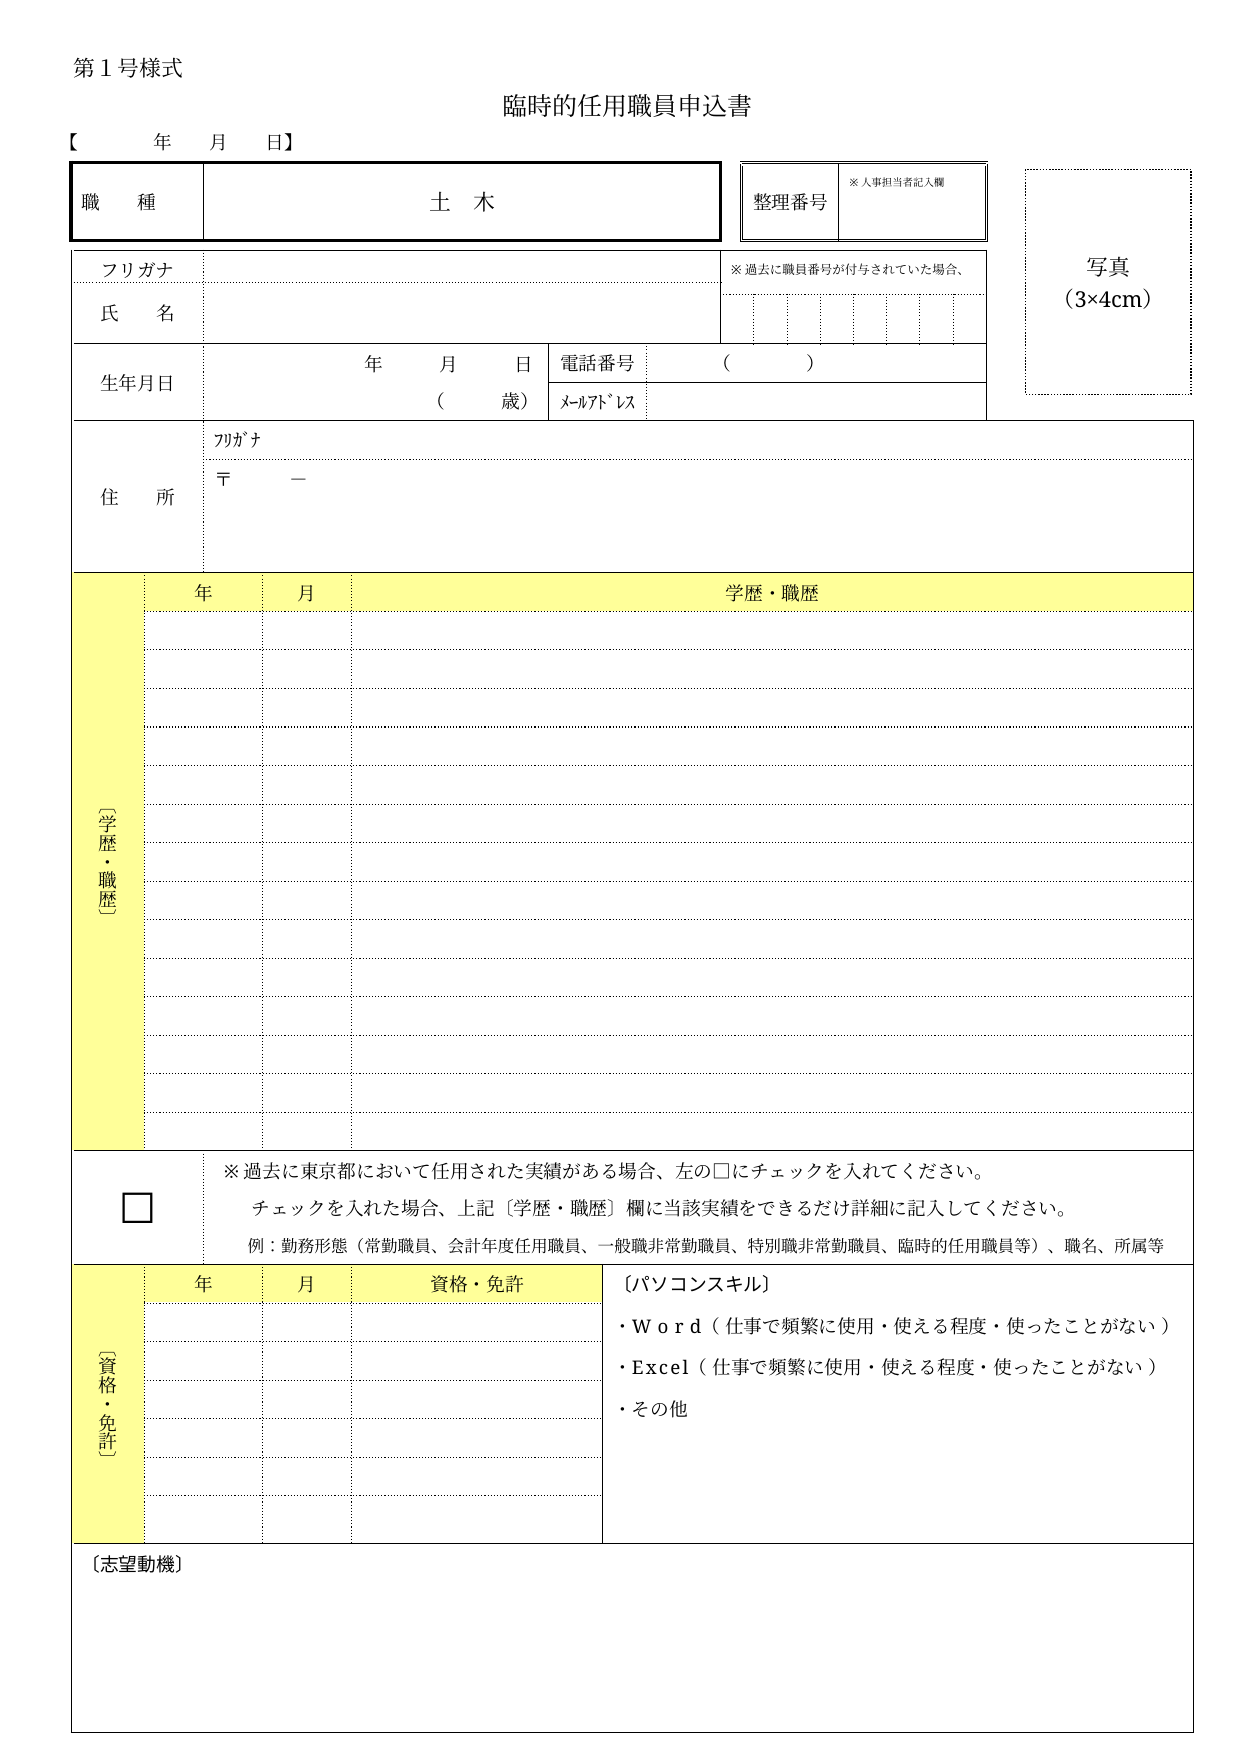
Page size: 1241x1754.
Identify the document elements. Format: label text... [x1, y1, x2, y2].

table_cell [144, 611, 263, 649]
table_cell （ ） [646, 344, 986, 382]
table_cell [351, 649, 1193, 688]
table_cell [920, 294, 953, 343]
table_cell [144, 649, 263, 688]
table_cell [263, 1457, 351, 1495]
table_cell [263, 842, 351, 881]
table_cell [263, 1418, 351, 1457]
table_cell 〔パソコンスキル〕 ・Word（ 仕事で頻繁に使用・使える程度・使ったことがない ） ・Excel（ 仕事で頻繁に使用・使える程度・使ったことがない ） ・その他 [603, 1265, 1193, 1543]
table_cell [263, 765, 351, 803]
table_cell 資格・免許 [351, 1265, 602, 1302]
table_cell [787, 294, 820, 343]
table_cell [887, 294, 920, 343]
table_cell 年 [144, 573, 263, 611]
table_header 整理番号 [742, 164, 838, 239]
table_cell [263, 996, 351, 1035]
table_cell 年 [144, 1265, 263, 1302]
table_cell [144, 996, 263, 1035]
table_header 職 種 [73, 164, 203, 239]
table_cell [144, 919, 263, 958]
table_cell [351, 1035, 1193, 1073]
table_header ※ 人事担当者記入欄 [839, 164, 986, 239]
table_cell [351, 958, 1193, 996]
table_cell [263, 726, 351, 765]
table_cell 〒 － [204, 459, 1193, 572]
table_cell 月 [263, 573, 351, 611]
table_cell [144, 1341, 263, 1379]
table_cell [351, 1341, 602, 1379]
table_cell [144, 765, 263, 803]
table_cell [351, 1303, 602, 1341]
table_cell ※ 過去に東京都において任用された実績がある場合、左の□にチェックを入れてください。 チェックを入れた場合、上記〔学歴・職歴〕欄に当該実績をできるだけ詳細に記入してください。 例：勤務形態（常勤職員、会計年度任用職員、一般職非常勤職員、特別職非常勤職員、臨時的任用職員等）、職名、所属等 [204, 1151, 1193, 1264]
table_cell [204, 282, 720, 343]
table_cell [351, 1112, 1193, 1150]
table_cell フリガナ [72, 250, 204, 282]
table_cell [263, 611, 351, 649]
table_cell [204, 251, 720, 282]
table_cell [144, 1380, 263, 1418]
table_cell [351, 996, 1193, 1035]
table_cell [646, 242, 721, 249]
table_header 土 木 [204, 164, 719, 239]
table_cell [144, 726, 263, 765]
table_cell [351, 765, 1193, 803]
table_cell 住 所 [72, 420, 204, 572]
table_cell [144, 1112, 263, 1150]
table_header [722, 161, 742, 239]
table_cell [144, 804, 263, 842]
table_cell [263, 1035, 351, 1073]
table_cell ﾌﾘｶﾞﾅ [204, 421, 1193, 459]
table_cell [263, 688, 351, 726]
text 臨時的任用職員申込書 [177, 86, 1078, 123]
table_cell [144, 881, 263, 919]
table_cell 学歴・職歴 [351, 573, 1193, 611]
table_cell [351, 611, 1193, 649]
table_cell ﾒｰﾙｱﾄﾞﾚｽ [549, 383, 646, 420]
table_cell 月 [263, 1265, 351, 1302]
table_cell [721, 239, 986, 249]
table_cell [854, 294, 887, 343]
table_cell [351, 842, 1193, 881]
table_cell 〔志望動機〕 [72, 1543, 1193, 1732]
table_cell [351, 688, 1193, 726]
table_cell [144, 1457, 263, 1495]
table_cell [953, 294, 986, 343]
text 第１号様式 [68, 48, 1078, 86]
table_cell 〔学歴・職歴〕 [72, 572, 144, 1150]
table_cell [263, 649, 351, 688]
table_cell [351, 1073, 1193, 1112]
table_cell [351, 1380, 602, 1418]
table_cell [351, 881, 1193, 919]
table_cell [549, 242, 646, 249]
table_cell [144, 688, 263, 726]
table_cell [263, 1073, 351, 1112]
table_cell [351, 1418, 602, 1457]
table_cell 年 月 日 （ 歳） [204, 344, 548, 420]
table_cell 氏 名 [72, 282, 204, 343]
table_cell 生年月日 [72, 343, 204, 420]
table_cell [351, 804, 1193, 842]
table_cell [144, 1418, 263, 1457]
table_cell [351, 1457, 602, 1495]
table_cell [263, 1341, 351, 1379]
table_cell [820, 294, 853, 343]
table_cell [263, 1495, 351, 1543]
table_cell [204, 242, 549, 249]
table_cell [263, 919, 351, 958]
table_cell [263, 1303, 351, 1341]
table_cell [351, 726, 1193, 765]
table_cell [754, 294, 787, 343]
table_cell 電話番号 [549, 344, 646, 382]
table_cell [263, 958, 351, 996]
text 【 年 月 日】 [59, 123, 1078, 161]
table_cell [263, 1380, 351, 1418]
table_cell 〔資格・免許〕 [72, 1264, 144, 1543]
table_cell [144, 842, 263, 881]
table_cell [351, 919, 1193, 958]
table_cell [71, 242, 204, 249]
table_cell [144, 958, 263, 996]
table_cell [646, 383, 986, 420]
table_cell [721, 294, 754, 343]
table_cell [144, 1495, 263, 1543]
table_cell [72, 1150, 204, 1264]
table_cell [144, 1073, 263, 1112]
table_cell [351, 1495, 602, 1543]
table_cell [263, 1112, 351, 1150]
table_cell ※ 過去に職員番号が付与されていた場合、 その番号を記入 [721, 251, 986, 293]
table_cell [263, 881, 351, 919]
table_cell [144, 1035, 263, 1073]
table_cell [144, 1303, 263, 1341]
table_cell [263, 804, 351, 842]
